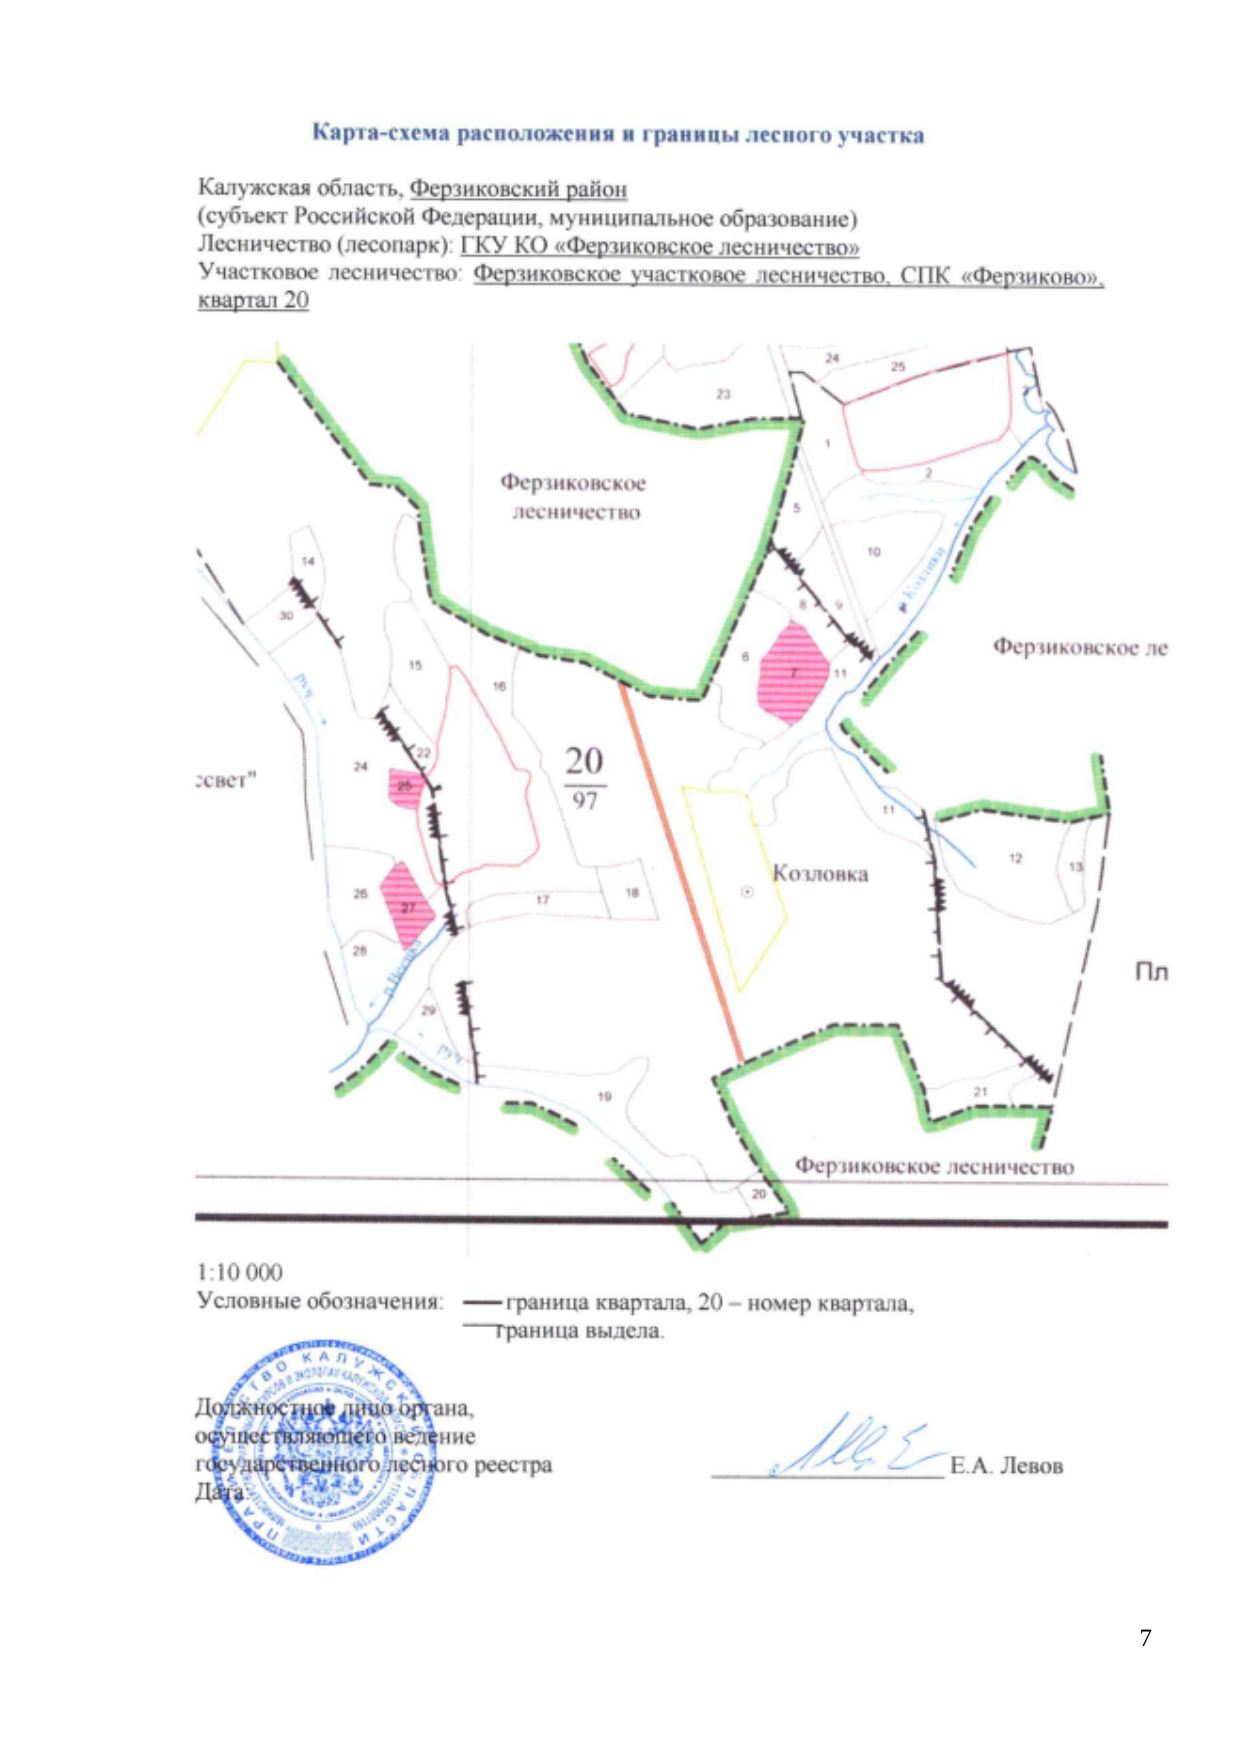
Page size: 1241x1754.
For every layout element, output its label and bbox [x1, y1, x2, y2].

picture [177, 103, 1178, 1579]
